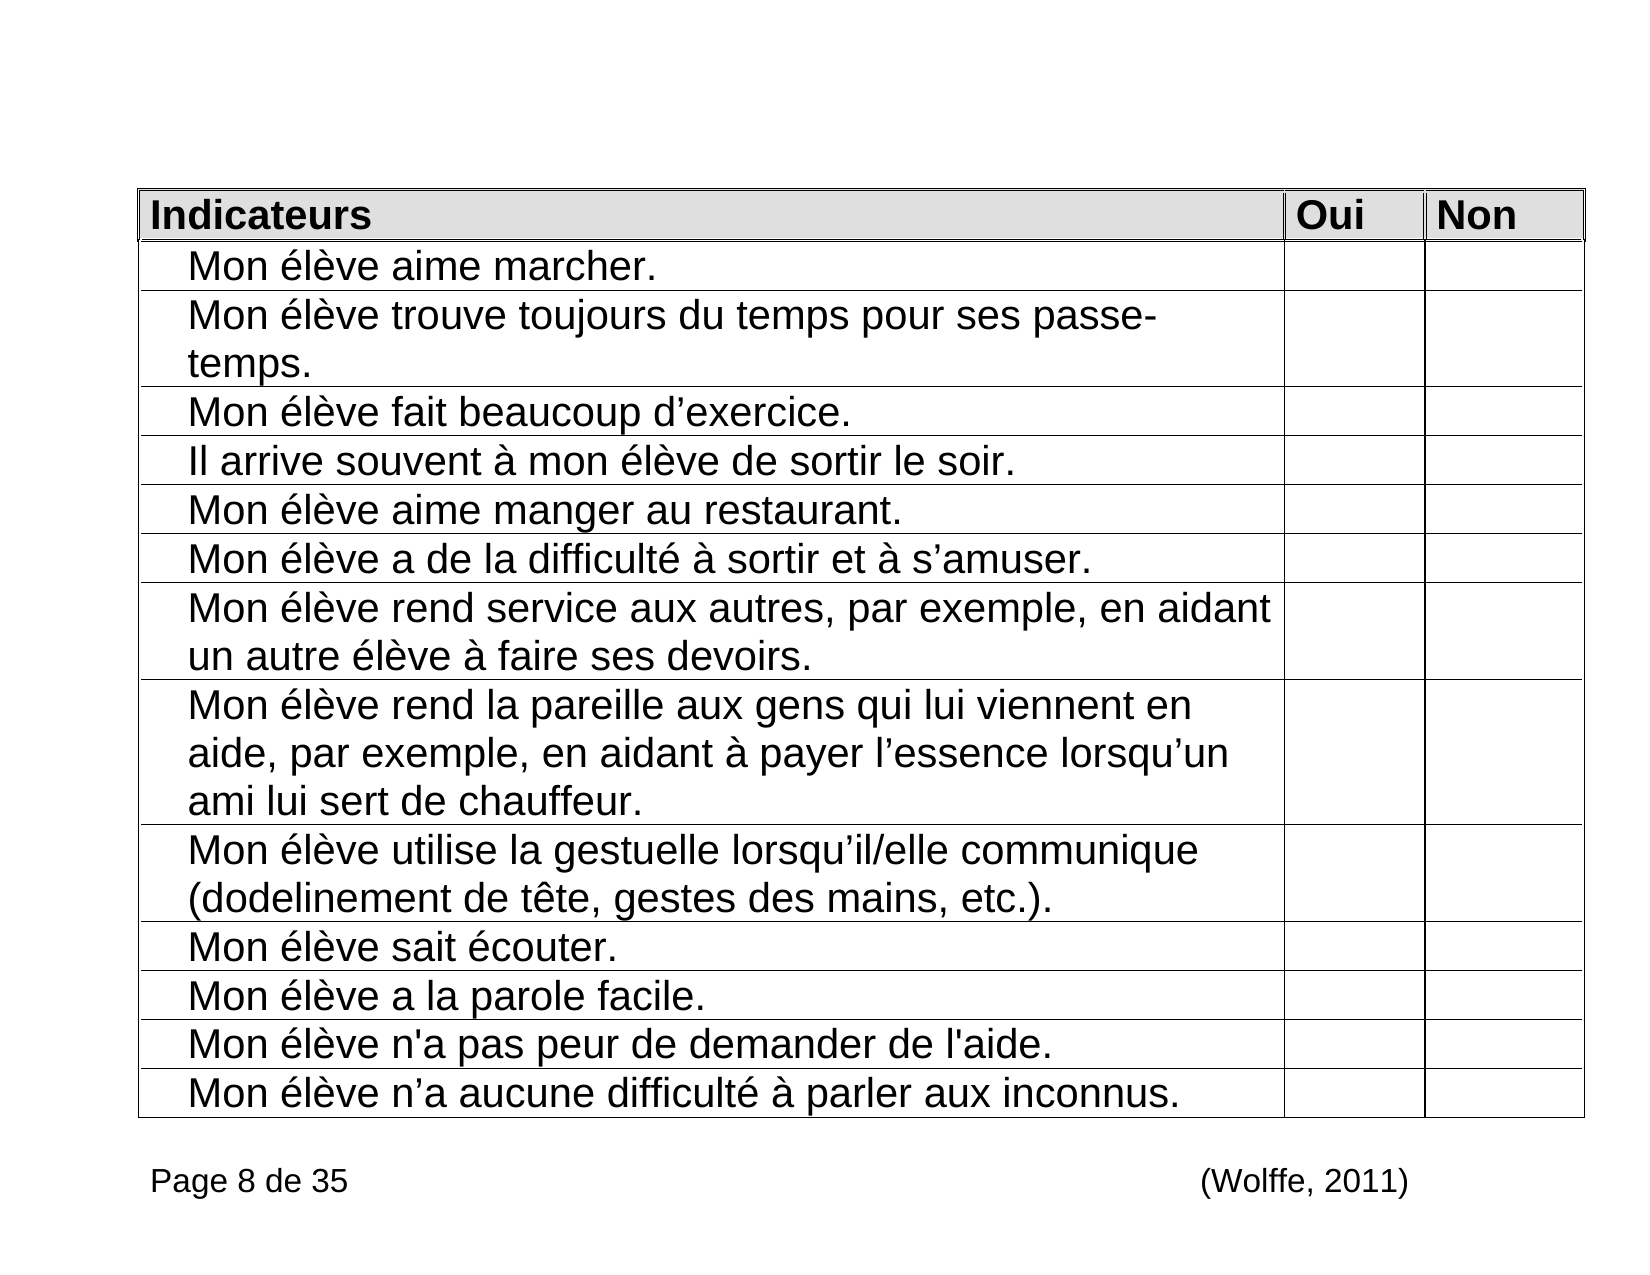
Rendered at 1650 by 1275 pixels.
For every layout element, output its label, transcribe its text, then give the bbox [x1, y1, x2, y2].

table_cell Mon élève aime manger au restaurant. [139, 484, 1284, 533]
table_cell [1285, 291, 1424, 386]
table_cell [1285, 242, 1424, 289]
table_cell Mon élève a de la difficulté à sortir et à s’amuser. [139, 533, 1284, 582]
table_cell [1285, 971, 1424, 1019]
table_cell [1285, 387, 1424, 435]
table_cell [1426, 1019, 1584, 1068]
table_cell Mon élève trouve toujours du temps pour ses passe-temps. [139, 290, 1284, 386]
table_cell [1426, 824, 1584, 921]
table_cell Mon élève n'a pas peur de demander de l'aide. [139, 1019, 1284, 1068]
table_cell Mon élève aime marcher. [139, 239, 1284, 289]
table_cell [1285, 1069, 1424, 1117]
table_cell Il arrive souvent à mon élève de sortir le soir. [139, 435, 1284, 484]
table_cell [1285, 534, 1424, 582]
table_cell [1426, 484, 1584, 533]
table_cell Non [1425, 191, 1583, 238]
table_cell [1426, 582, 1584, 679]
table_cell [1285, 825, 1424, 921]
table_cell Oui [1284, 189, 1425, 238]
table_cell [1285, 436, 1424, 484]
table_cell Mon élève rend la pareille aux gens qui lui viennent en aide, par exemple, en aidant à payer l’essence lorsqu’un ami lui sert de chauffeur. [139, 679, 1284, 824]
table_cell Mon élève n’a aucune difficulté à parler aux inconnus. [139, 1068, 1284, 1117]
table_cell Indicateurs [140, 191, 1284, 238]
table_cell [1426, 533, 1584, 582]
table_cell [1426, 679, 1584, 824]
table_cell [1426, 386, 1584, 435]
table_cell Mon élève rend service aux autres, par exemple, en aidant un autre élève à faire ses devoirs. [139, 582, 1284, 679]
table_cell [1426, 239, 1584, 289]
table_cell Mon élève fait beaucoup d’exercice. [139, 386, 1284, 435]
table_cell [1285, 583, 1424, 679]
table_cell [1285, 680, 1424, 824]
table_cell [1426, 1068, 1584, 1117]
table_cell [1426, 435, 1584, 484]
table_cell Mon élève sait écouter. [139, 921, 1284, 970]
table_cell [1285, 485, 1424, 533]
table_cell [1426, 290, 1584, 386]
table_cell [1426, 970, 1584, 1019]
table_cell [1285, 1020, 1424, 1068]
table_cell [1426, 921, 1584, 970]
table_cell Mon élève a la parole facile. [139, 970, 1284, 1019]
table_cell [1285, 922, 1424, 970]
table_cell Mon élève utilise la gestuelle lorsqu’il/elle communique (dodelinement de tête, gestes des mains, etc.). [139, 824, 1284, 921]
